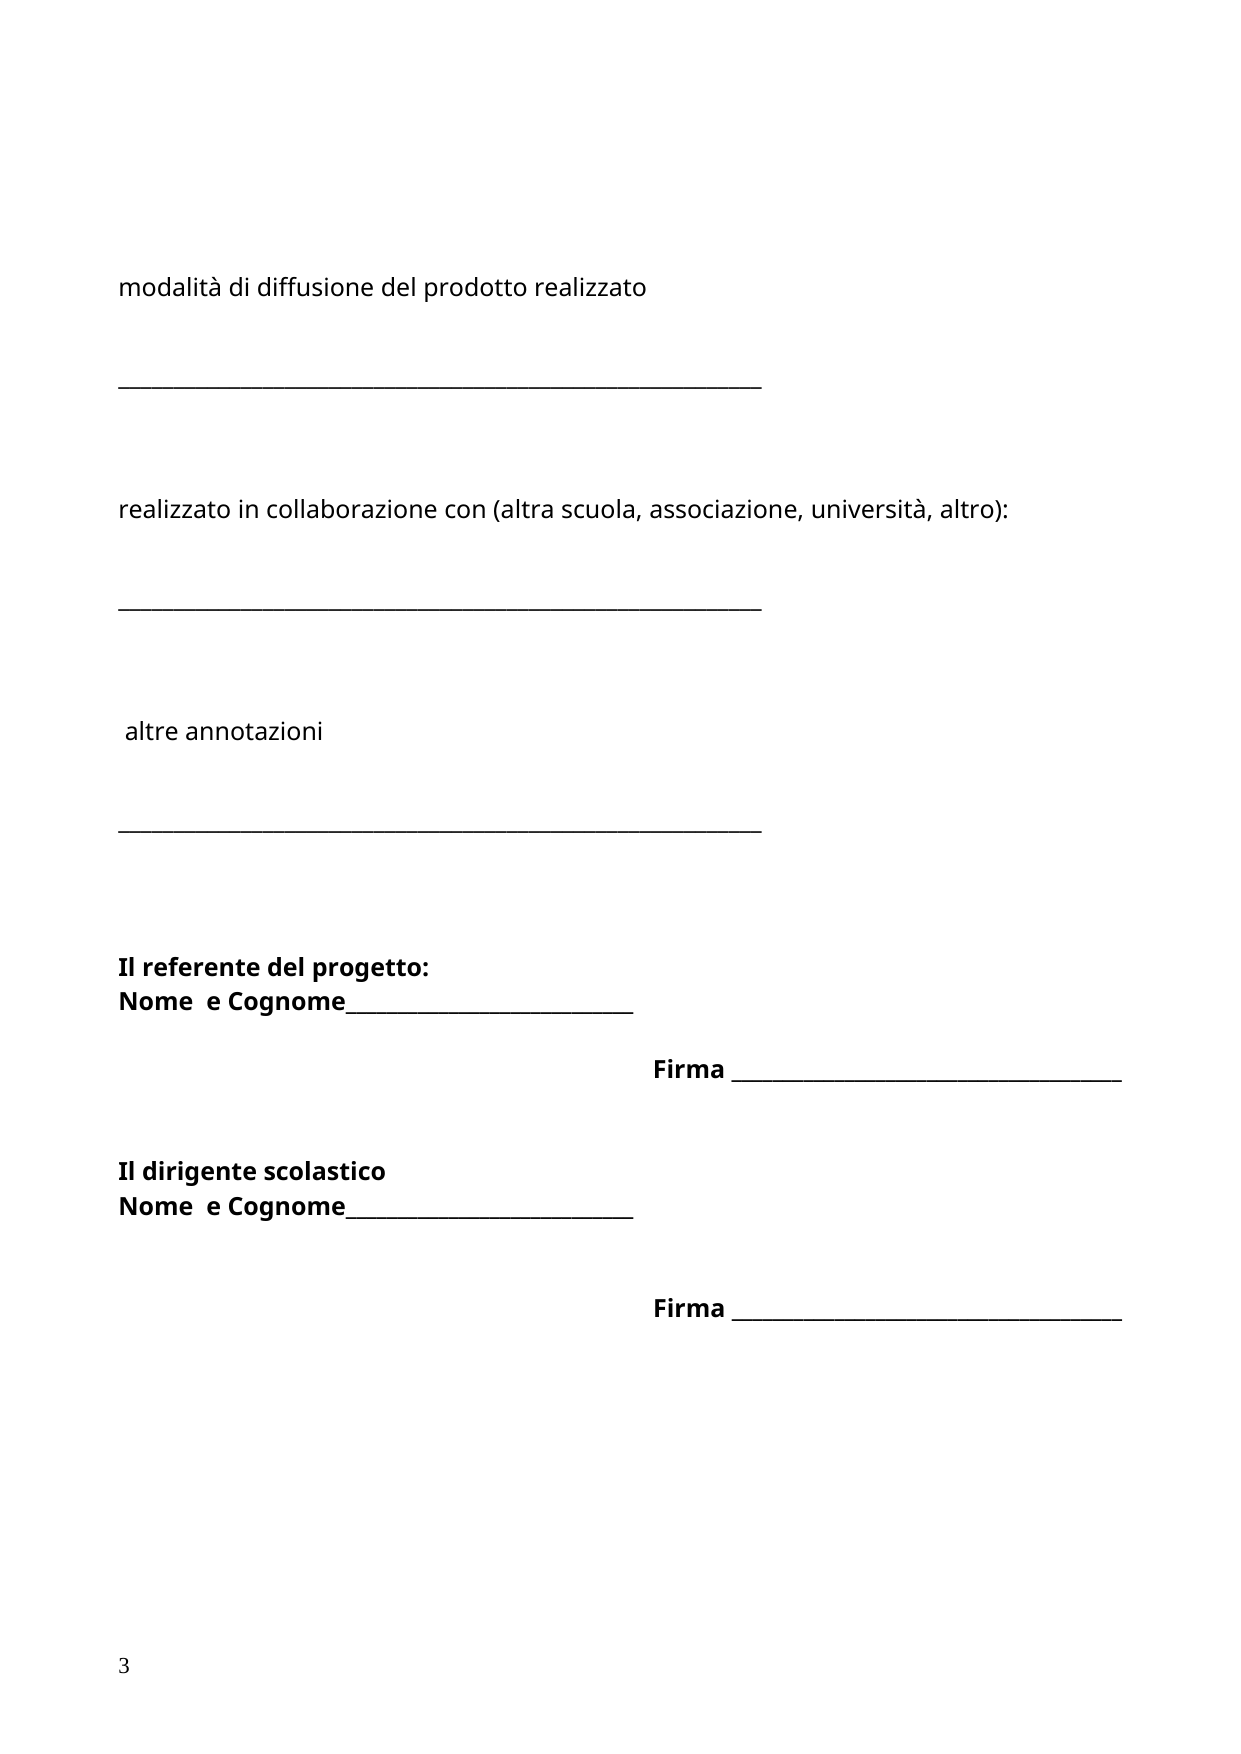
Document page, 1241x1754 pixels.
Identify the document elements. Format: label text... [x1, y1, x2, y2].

text Il dirigente scolastico [118, 1154, 1122, 1188]
text altre annotazioni [118, 714, 1122, 748]
text __________________________________________________________ [118, 581, 1122, 615]
text Firma ______________________________________ [118, 1290, 1122, 1324]
text __________________________________________________________ [118, 803, 1122, 837]
text modalità di diffusione del prodotto realizzato [118, 269, 1122, 303]
text Nome e Cognome____________________________ [118, 1188, 1122, 1222]
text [118, 358, 1122, 392]
text realizzato in collaborazione con (altra scuola, associazione, università, altro): [118, 492, 1122, 526]
text Nome e Cognome____________________________ [118, 984, 1122, 1018]
text Il referente del progetto: [118, 950, 1122, 984]
text Firma ______________________________________ [118, 1052, 1122, 1086]
